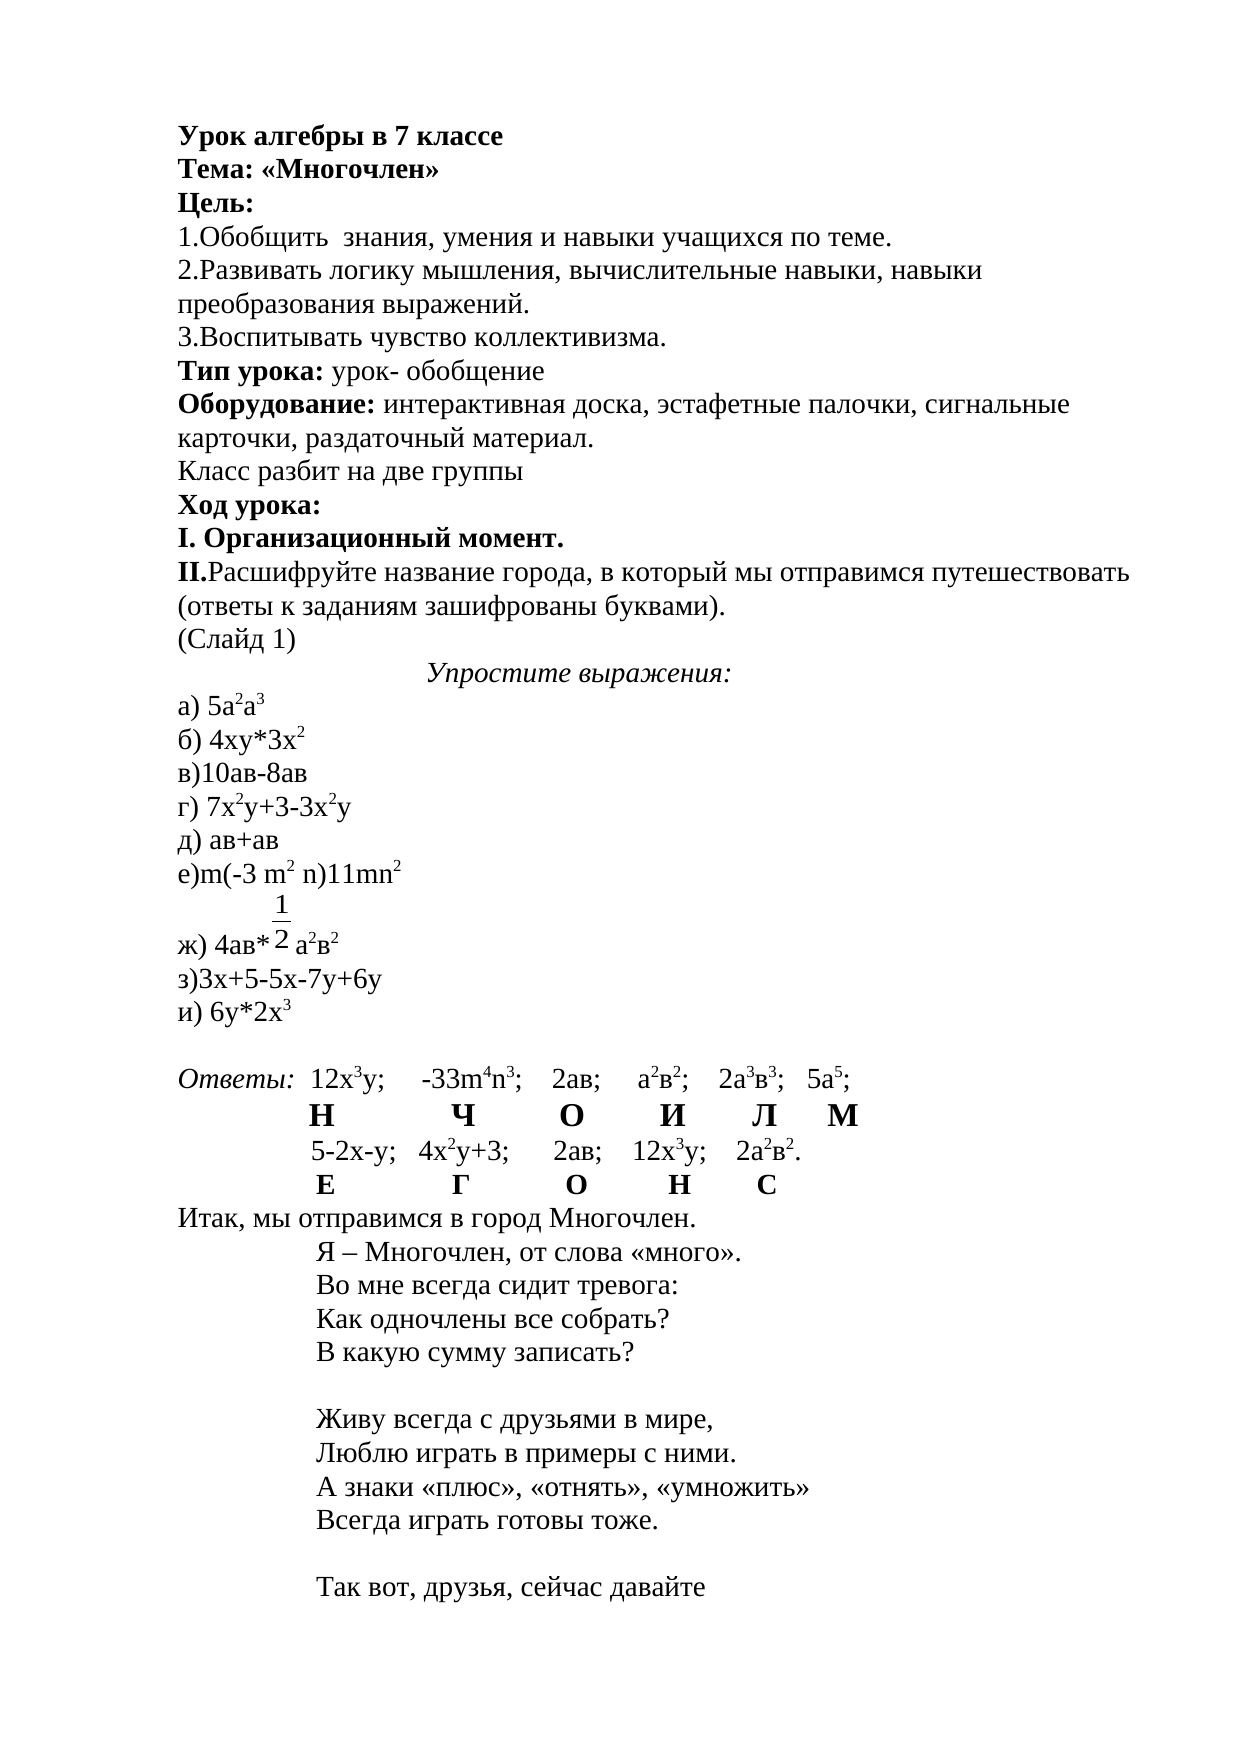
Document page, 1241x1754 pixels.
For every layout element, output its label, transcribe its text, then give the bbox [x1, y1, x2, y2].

text Ответы: 12х3у; -33m4n3; 2ав; а2в2; 2а3в3; 5а5; [177, 1061, 1152, 1095]
text Е Г О Н С [177, 1167, 1152, 1200]
text Итак, мы отправимся в город Многочлен. [177, 1200, 1152, 1234]
text Живу всегда с друзьями в мире, [177, 1402, 1152, 1435]
text II.Расшифруйте название города, в который мы отправимся путешествовать (ответы к заданиям зашифрованы буквами). [177, 554, 1152, 621]
text В какую сумму записать? [177, 1334, 1152, 1368]
text Оборудование: интерактивная доска, эстафетные палочки, сигнальные карточки, раздаточный материал. [177, 386, 1152, 453]
text г) 7х2у+3-3х2у [177, 789, 1152, 822]
text Ход урока: [177, 487, 1152, 521]
text в)10ав-8ав [177, 755, 1152, 789]
text (Слайд 1) [177, 621, 1152, 655]
text з)3х+5-5х-7у+6у [177, 961, 1152, 994]
text Люблю играть в примеры с ними. [177, 1435, 1152, 1469]
text 2.Развивать логику мышления, вычислительные навыки, навыки преобразования выражений. [177, 252, 1152, 319]
text Класс разбит на две группы [177, 453, 1152, 487]
text а) 5а2а3 [177, 688, 1152, 722]
text и) 6у*2х3 [177, 994, 1152, 1028]
text 5-2х-у; 4х2у+3; 2ав; 12х3у; 2а2в2. [177, 1133, 1152, 1167]
text ж) 4ав*а2в2 [177, 889, 1152, 961]
text Так вот, друзья, сейчас давайте [177, 1569, 1152, 1603]
text д) ав+ав [177, 822, 1152, 856]
text 3.Воспитывать чувство коллективизма. [177, 319, 1152, 353]
text Как одночлены все собрать? [177, 1301, 1152, 1334]
text Упростите выражения: [177, 655, 1152, 688]
text 1.Обобщить знания, умения и навыки учащихся по теме. [177, 219, 1152, 252]
text Н Ч О И Л М [177, 1095, 1152, 1133]
text А знаки «плюс», «отнять», «умножить» [177, 1469, 1152, 1502]
text Всегда играть готовы тоже. [177, 1502, 1152, 1536]
text I. Организационный момент. [177, 521, 1152, 554]
text б) 4ху*3х2 [177, 722, 1152, 755]
text Урок алгебры в 7 классе [177, 118, 1152, 152]
text Цель: [177, 185, 1152, 219]
text е)m(-3 m2 n)11mn2 [177, 856, 1152, 889]
text Во мне всегда сидит тревога: [177, 1267, 1152, 1301]
text Я – Многочлен, от слова «много». [177, 1234, 1152, 1267]
text Тема: «Многочлен» [177, 152, 1152, 185]
text Тип урока: урок- обобщение [177, 353, 1152, 386]
